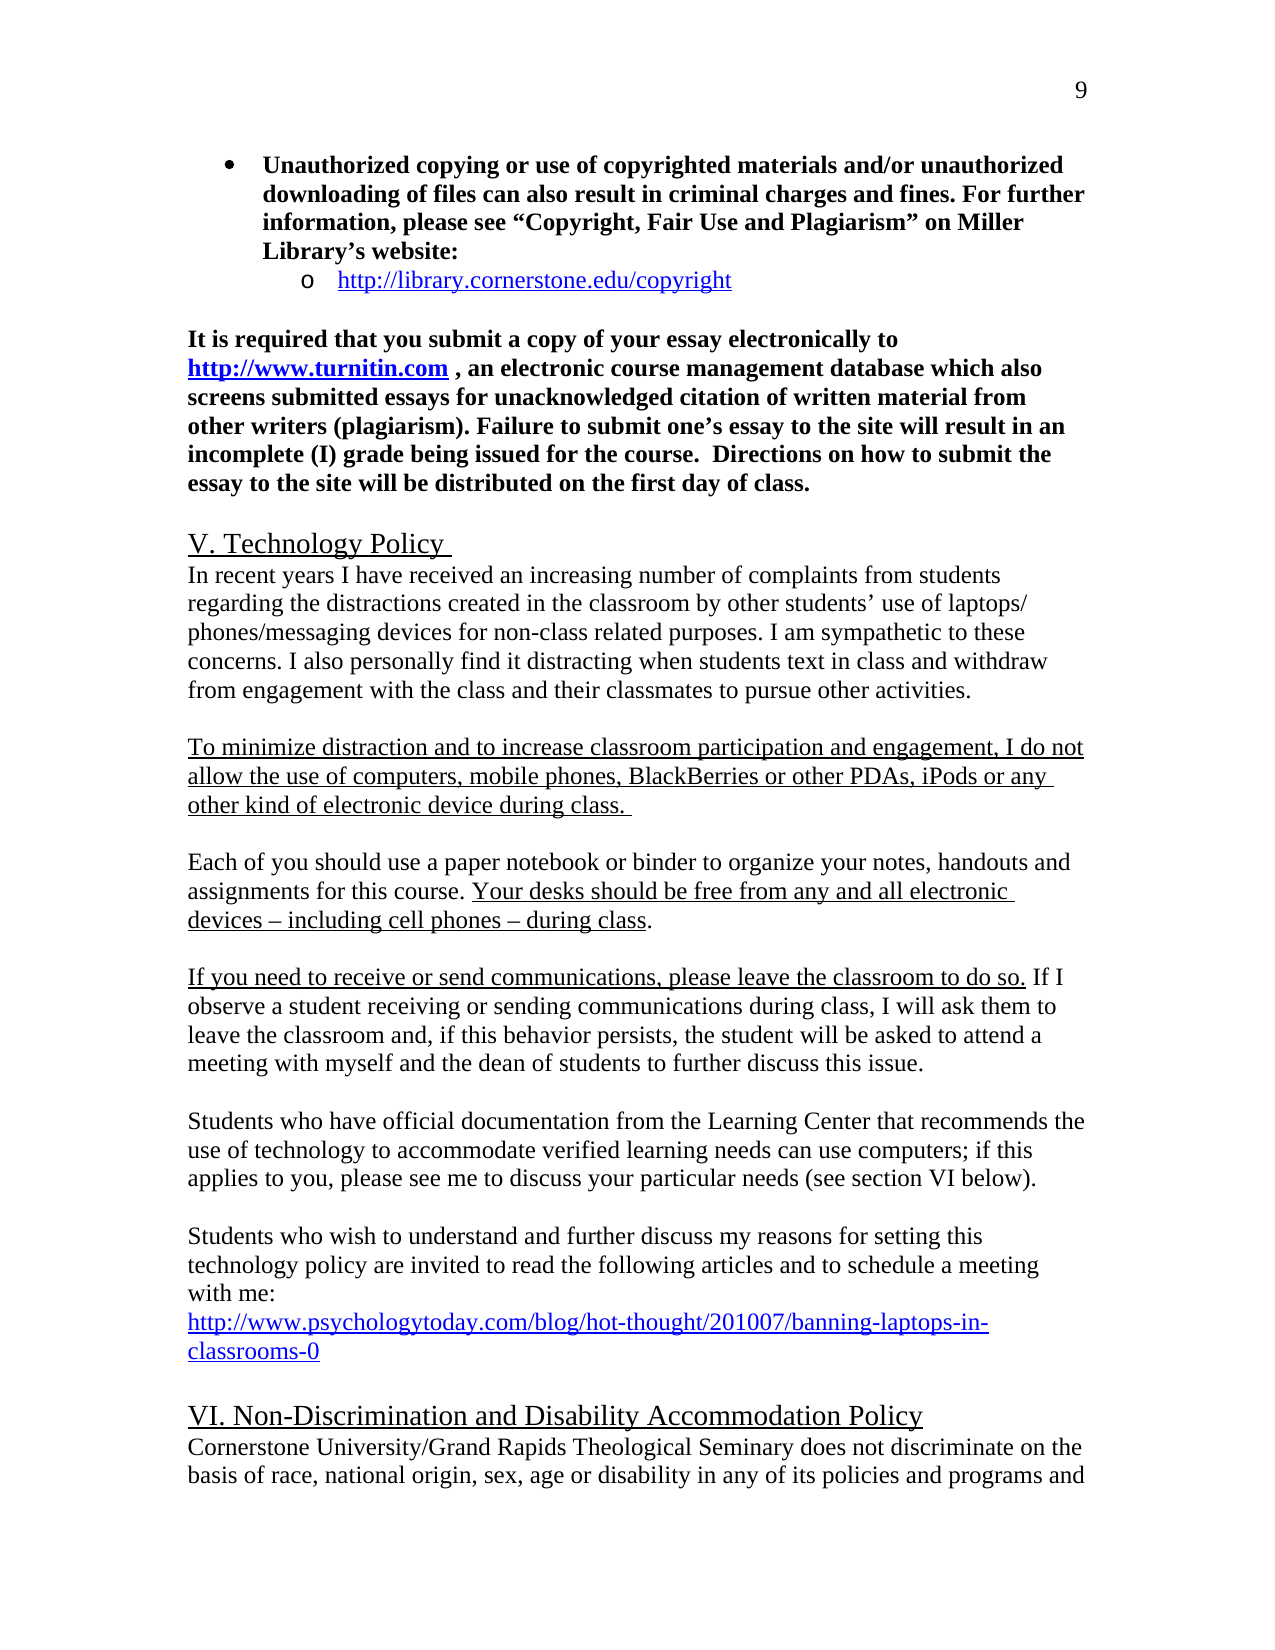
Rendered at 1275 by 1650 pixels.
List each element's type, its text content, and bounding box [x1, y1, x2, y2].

list http://library.cornerstone.edu/copyright [300, 265, 1087, 296]
text VI. Non-Discrimination and Disability Accommodation Policy [187, 1398, 1087, 1432]
text http://www.psychologytoday.com/blog/hot-thought/201007/banning-laptops-in-classrooms-0 [187, 1307, 1087, 1365]
text Each of you should use a paper notebook or binder to organize your notes, handouts and assignments for this course. Your desks should be free from any and all electronic devices – including cell phones – during class. [187, 847, 1087, 933]
text Students who wish to understand and further discuss my reasons for setting this technology policy are invited to read the following articles and to schedule a meeting with me: [187, 1221, 1087, 1307]
text V. Technology Policy [187, 526, 1087, 560]
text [187, 1432, 1087, 1489]
list Unauthorized copying or use of copyrighted materials and/or unauthorized downloading of files can also result in criminal charges and fines. For further information, please see “Copyright, Fair Use and Plagiarism” on Miller Library’s website: [225, 150, 1087, 265]
text It is required that you submit a copy of your essay electronically to http://www.turnitin.com , an electronic course management database which also screens submitted essays for unacknowledged citation of written material from other writers (plagiarism). Failure to submit one’s essay to the site will result in an incomplete (I) grade being issued for the course. Directions on how to submit the essay to the site will be distributed on the first day of class. [187, 324, 1087, 497]
text To minimize distraction and to increase classroom participation and engagement, I do not allow the use of computers, mobile phones, BlackBerries or other PDAs, iPods or any other kind of electronic device during class. [187, 732, 1087, 818]
text In recent years I have received an increasing number of complaints from students regarding the distractions created in the classroom by other students’ use of laptops/ phones/messaging devices for non-class related purposes. I am sympathetic to these concerns. I also personally find it distracting when students text in class and withdraw from engagement with the class and their classmates to pursue other activities. [187, 560, 1087, 703]
text If you need to receive or send communications, please leave the classroom to do so. If I observe a student receiving or sending communications during class, I will ask them to leave the classroom and, if this behavior persists, the student will be asked to attend a meeting with myself and the dean of students to further discuss this issue. [187, 962, 1087, 1077]
text Students who have official documentation from the Learning Center that recommends the use of technology to accommodate verified learning needs can use computers; if this applies to you, please see me to discuss your particular needs (see section VI below). [187, 1106, 1087, 1192]
